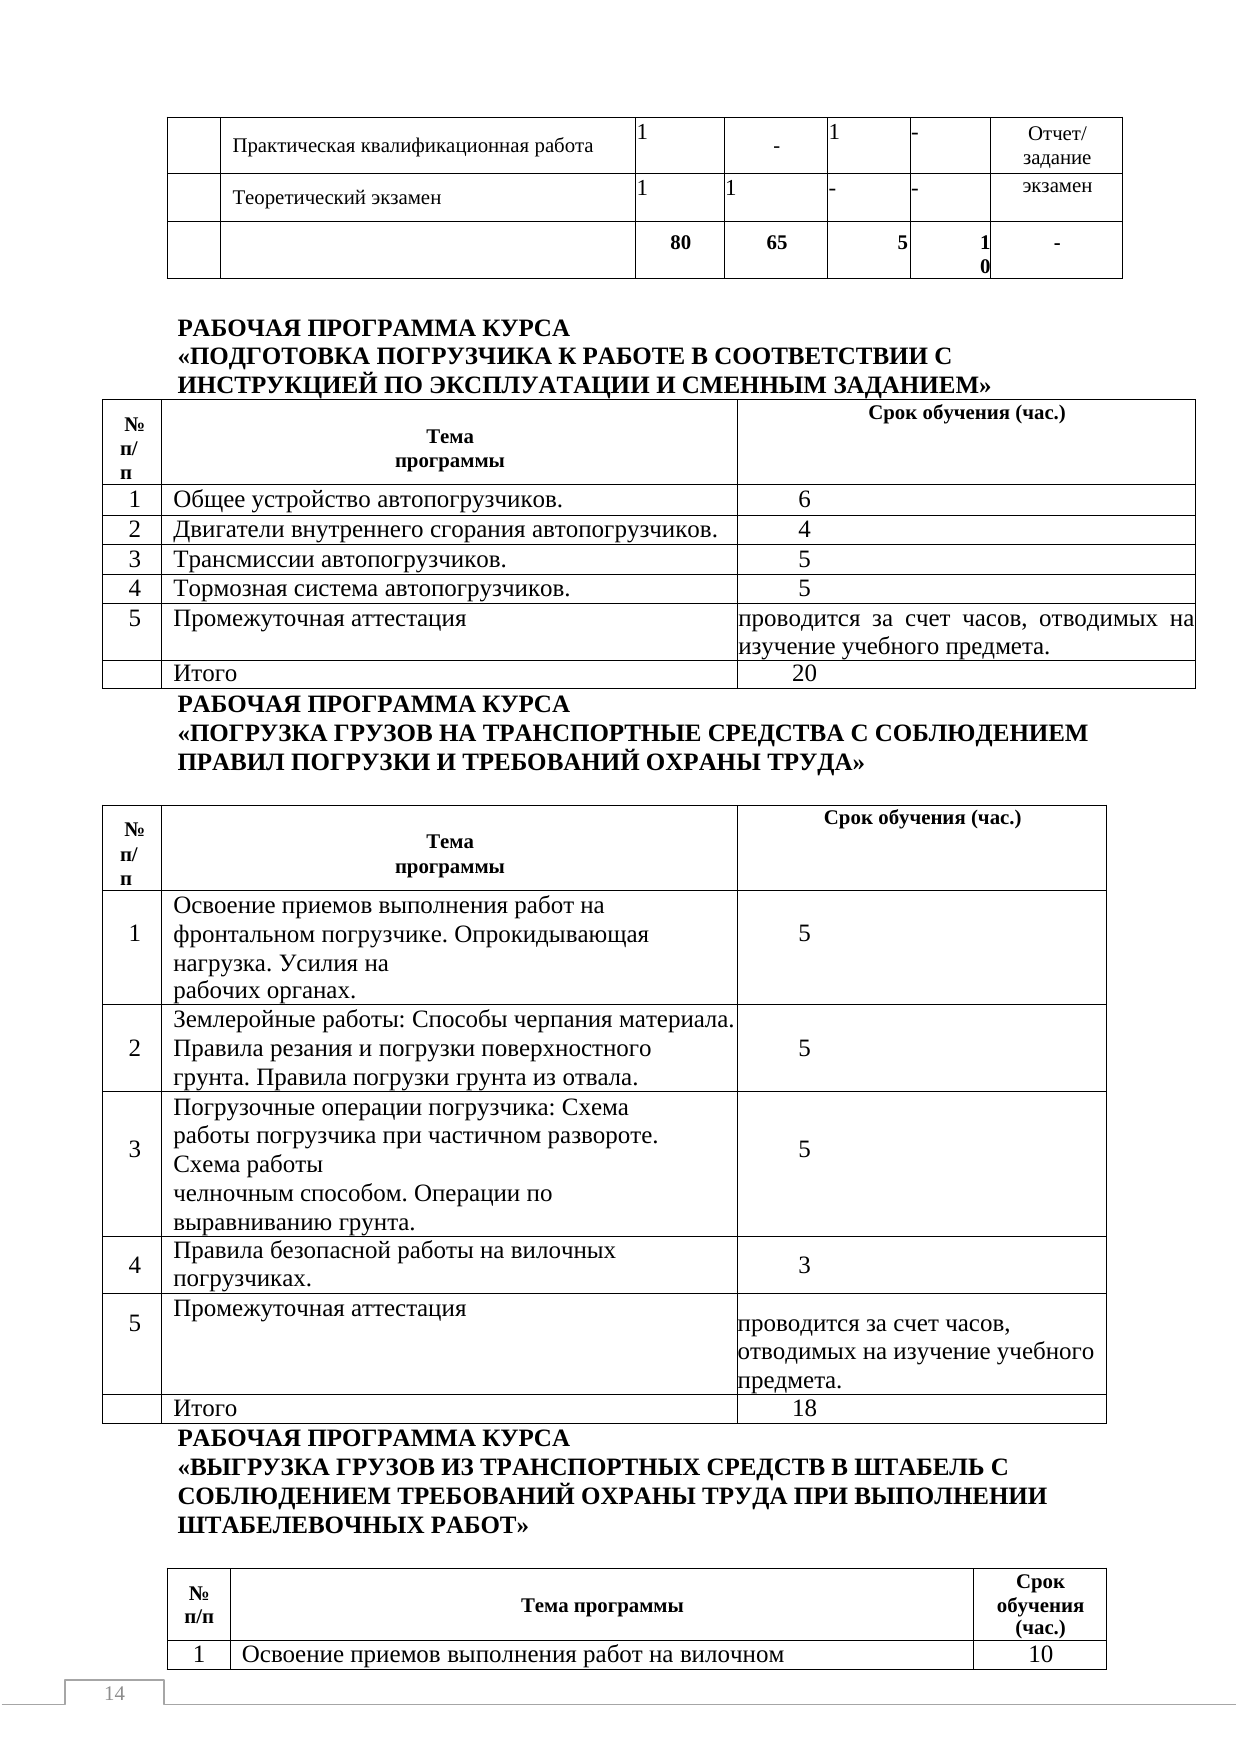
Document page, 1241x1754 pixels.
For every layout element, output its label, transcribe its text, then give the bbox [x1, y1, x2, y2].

table_cell 5 [828, 222, 910, 278]
table_cell 1 [636, 174, 724, 221]
table_header Срок обучения (час.) [738, 806, 1106, 889]
table_cell 4 [738, 516, 1195, 544]
table_cell [221, 222, 635, 278]
table_header Практическая квалификационная работа [221, 118, 635, 173]
table_cell 80 [636, 222, 724, 278]
table_cell Теоретический экзамен [221, 174, 635, 221]
table_cell [168, 174, 220, 221]
table_cell 20 [738, 661, 1195, 688]
table_cell 1 [725, 174, 827, 221]
table_cell 5 [103, 604, 161, 659]
table_header Отчет/ задание [991, 118, 1122, 173]
table_cell экзамен [991, 174, 1122, 221]
table_cell Двигатели внутреннего сгорания автопогрузчиков. [162, 516, 737, 544]
table_cell 3 [738, 1237, 1106, 1293]
table_header [168, 118, 220, 173]
table_header - [725, 118, 827, 173]
table_header - [911, 118, 990, 173]
text «ПОДГОТОВКА ПОГРУЗЧИКА К РАБОТЕ В СООТВЕТСТВИИ С ИНСТРУКЦИЕЙ ПО ЭКСПЛУАТАЦИИ И СМЕННЫМ ЗАДАНИЕМ» [177, 341, 1008, 399]
table_cell Освоение приемов выполнения работ на фронтальном погрузчике. Опрокидывающая нагрузка. Усилия на рабочих органах. [162, 891, 737, 1004]
subtitle РАБОЧАЯ ПРОГРАММА КУРСА [177, 689, 1240, 718]
table_cell проводится за счет часов, отводимых на изучение учебного предмета. [738, 604, 1195, 659]
table_cell 3 [103, 545, 161, 574]
table_cell [168, 222, 220, 278]
table_cell 2 [103, 516, 161, 544]
table_cell 18 [738, 1395, 1106, 1422]
table_cell 5 [738, 1092, 1106, 1236]
table_cell 5 [103, 1294, 161, 1394]
table_cell 10 [911, 222, 990, 278]
table_cell 65 [725, 222, 827, 278]
table_cell 1 [168, 1641, 230, 1669]
table_cell 4 [103, 1237, 161, 1293]
table_cell Итого [162, 1395, 737, 1422]
table_cell 5 [738, 545, 1195, 574]
table_header Тема программы [162, 400, 737, 484]
table_cell [103, 661, 161, 688]
table_cell проводится за счет часов, отводимых на изучение учебного предмета. [738, 1294, 1106, 1394]
text «ВЫГРУЗКА ГРУЗОВ ИЗ ТРАНСПОРТНЫХ СРЕДСТВ В ШТАБЕЛЬ С СОБЛЮДЕНИЕМ ТРЕБОВАНИЙ ОХРАНЫ ТРУДА ПРИ ВЫПОЛНЕНИИ ШТАБЕЛЕВОЧНЫХ РАБОТ» [177, 1452, 1049, 1538]
table_cell Правила безопасной работы на вилочных погрузчиках. [162, 1237, 737, 1293]
table_header Срок обучения (час.) [738, 400, 1195, 484]
table_header Тема программы [231, 1569, 973, 1639]
text «ПОГРУЗКА ГРУЗОВ НА ТРАНСПОРТНЫЕ СРЕДСТВА С СОБЛЮДЕНИЕМ ПРАВИЛ ПОГРУЗКИ И ТРЕБОВАНИЙ ОХРАНЫ ТРУДА» [177, 718, 1091, 776]
table_cell 5 [738, 575, 1195, 603]
table_cell 5 [738, 891, 1106, 1004]
table_cell Тормозная система автопогрузчиков. [162, 575, 737, 603]
table_header № п/п [103, 806, 161, 889]
table_cell - [911, 174, 990, 221]
table_cell Промежуточная аттестация [162, 1294, 737, 1394]
table_header 1 [636, 118, 724, 173]
table_cell 5 [738, 1005, 1106, 1091]
table_cell 6 [738, 485, 1195, 514]
table_cell - [991, 222, 1122, 278]
table_cell 10 [974, 1641, 1106, 1669]
table_cell Трансмиссии автопогрузчиков. [162, 545, 737, 574]
table_cell 4 [103, 575, 161, 603]
table_cell 3 [103, 1092, 161, 1236]
table_header Срок обучения (час.) [974, 1569, 1106, 1639]
table_header 1 [828, 118, 910, 173]
table_cell 1 [103, 485, 161, 514]
table_cell [103, 1395, 161, 1422]
table_header Тема программы [162, 806, 737, 889]
table_cell Промежуточная аттестация [162, 604, 737, 659]
table_cell Погрузочные операции погрузчика: Схема работы погрузчика при частичном развороте. Схема работы челночным способом. Операции по выравниванию грунта. [162, 1092, 737, 1236]
table_cell Итого [162, 661, 737, 688]
table_cell Землеройные работы: Способы черпания материала. Правила резания и погрузки поверхностного грунта. Правила погрузки грунта из отвала. [162, 1005, 737, 1091]
table_cell 1 [103, 891, 161, 1004]
table_header № п/п [168, 1569, 230, 1639]
table_header № п/п [103, 400, 161, 484]
subtitle РАБОЧАЯ ПРОГРАММА КУРСА [177, 313, 1240, 341]
table_cell Общее устройство автопогрузчиков. [162, 485, 737, 514]
table_cell - [828, 174, 910, 221]
table_cell 2 [103, 1005, 161, 1091]
subtitle РАБОЧАЯ ПРОГРАММА КУРСА [177, 1423, 1240, 1452]
table_cell Освоение приемов выполнения работ на вилочном [231, 1641, 973, 1669]
